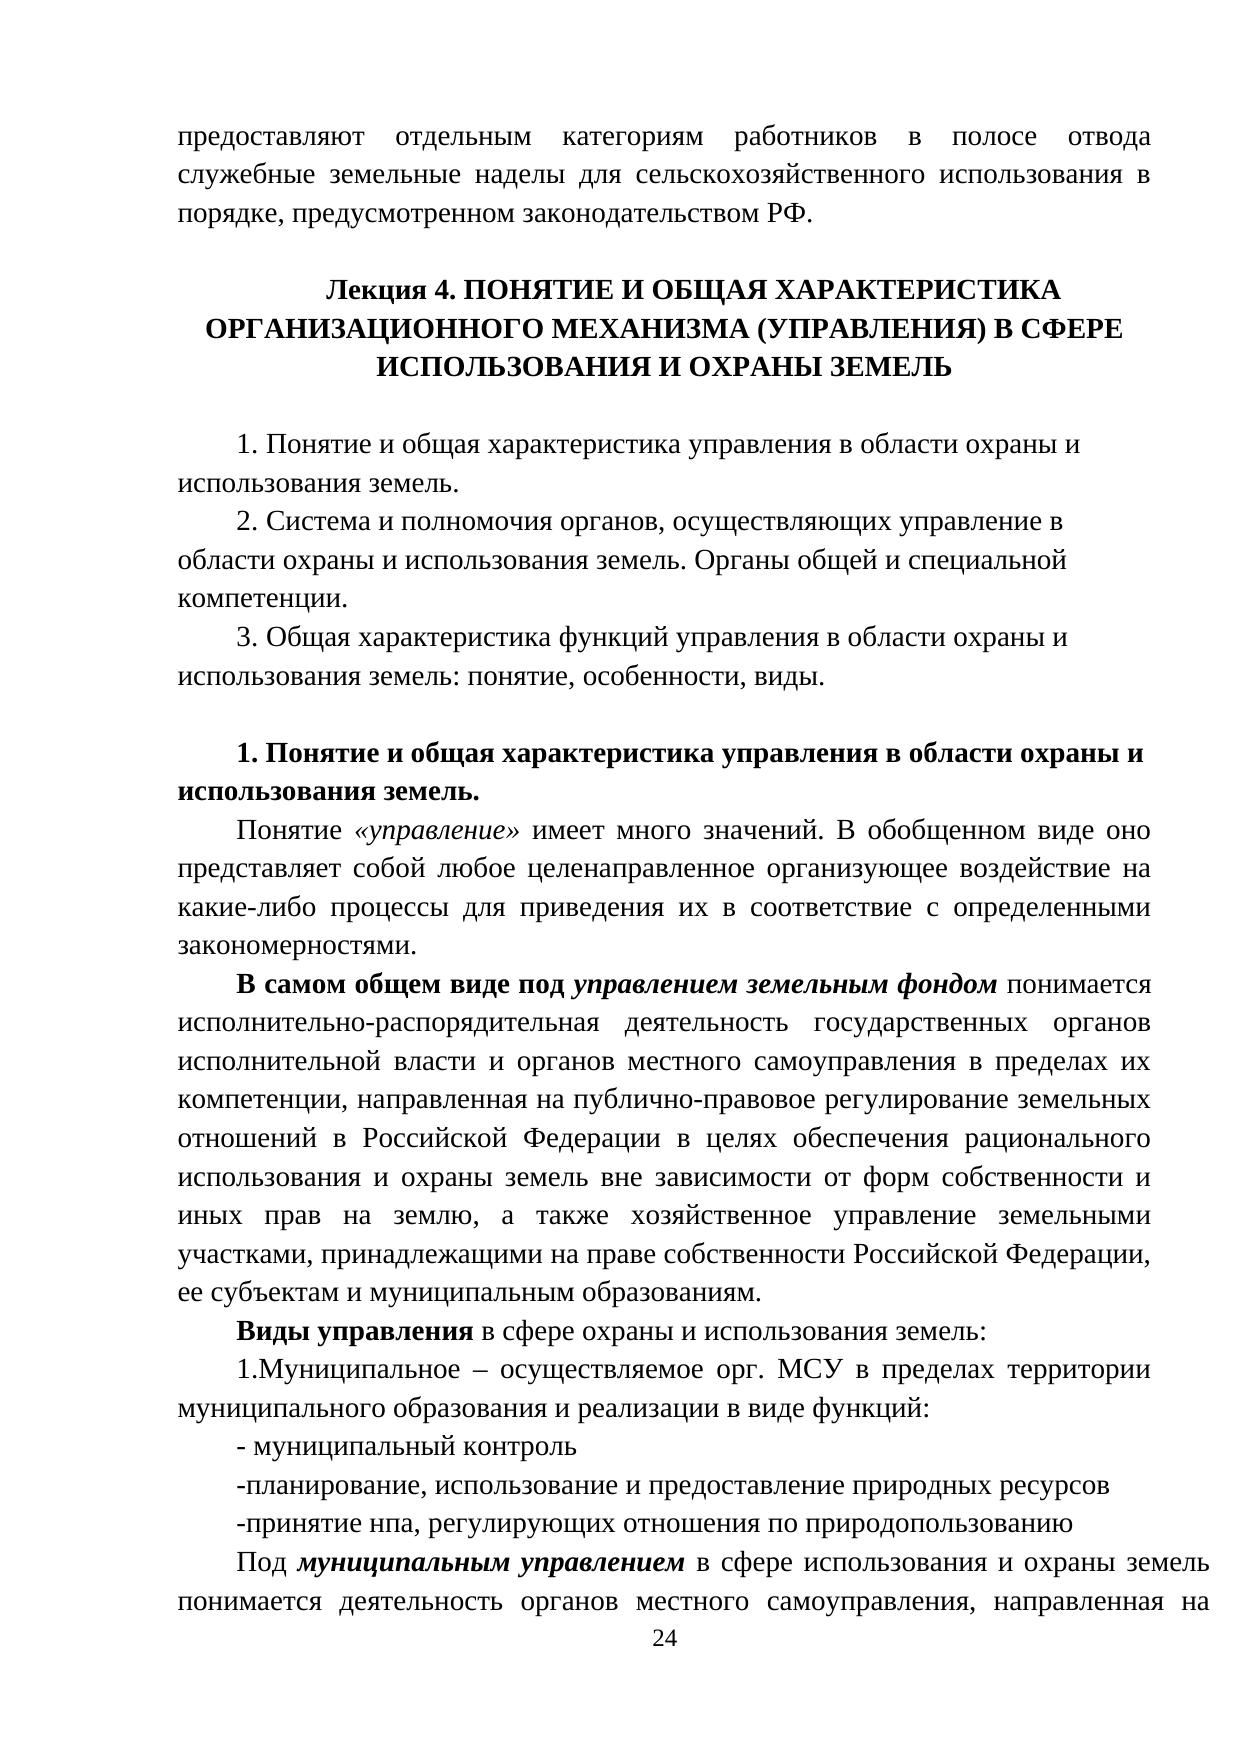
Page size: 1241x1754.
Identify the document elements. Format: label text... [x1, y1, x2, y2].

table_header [177, 1544, 1211, 1616]
text Виды управления в сфере охраны и использования земель: [177, 1313, 1152, 1346]
text В самом общем виде под управлением земельным фондом понимается исполнительно-распорядительная деятельность государственных органов исполнительной власти и органов местного самоуправления в пределах их компетенции, направленная на публично-правовое регулирование земельных отношений в Российской Федерации в целях обеспечения рационального использования и охраны земель вне зависимости от форм собственности и иных прав на землю, а также хозяйственное управление земельными участками, принадлежащими на праве собственности Российской Федерации, ее субъектам и муниципальным образованиям. [177, 966, 1152, 1308]
text - муниципальный контроль [177, 1428, 1152, 1462]
text Лекция 4. ПОНЯТИЕ И ОБЩАЯ ХАРАКТЕРИСТИКА ОРГАНИЗАЦИОННОГО МЕХАНИЗМА (УПРАВЛЕНИЯ) В СФЕРЕ ИСПОЛЬЗОВАНИЯ И ОХРАНЫ ЗЕМЕЛЬ [177, 272, 1152, 383]
text -планирование, использование и предоставление природных ресурсов [177, 1467, 1152, 1501]
list Общая характеристика функций управления в области охраны и использования земель: понятие, особенности, виды. [177, 619, 1152, 691]
text Понятие «управление» имеет много значений. В обобщенном виде оно представляет собой любое целенаправленное организующее воздействие на какие-либо процессы для приведения их в соответствие с определенными закономерностями. [177, 812, 1152, 961]
text 1. Понятие и общая характеристика управления в области охраны и использования земель. [177, 735, 1152, 807]
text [177, 118, 1152, 229]
text -принятие нпа, регулирующих отношения по природопользованию [177, 1506, 1152, 1539]
text 1.Муниципальное – осуществляемое орг. МСУ в пределах территории муниципального образования и реализации в виде функций: [177, 1351, 1152, 1423]
list Система и полномочия органов, осуществляющих управление в области охраны и использования земель. Органы общей и специальной компетенции. [177, 503, 1152, 614]
list Понятие и общая характеристика управления в области охраны и использования земель. [177, 426, 1152, 498]
